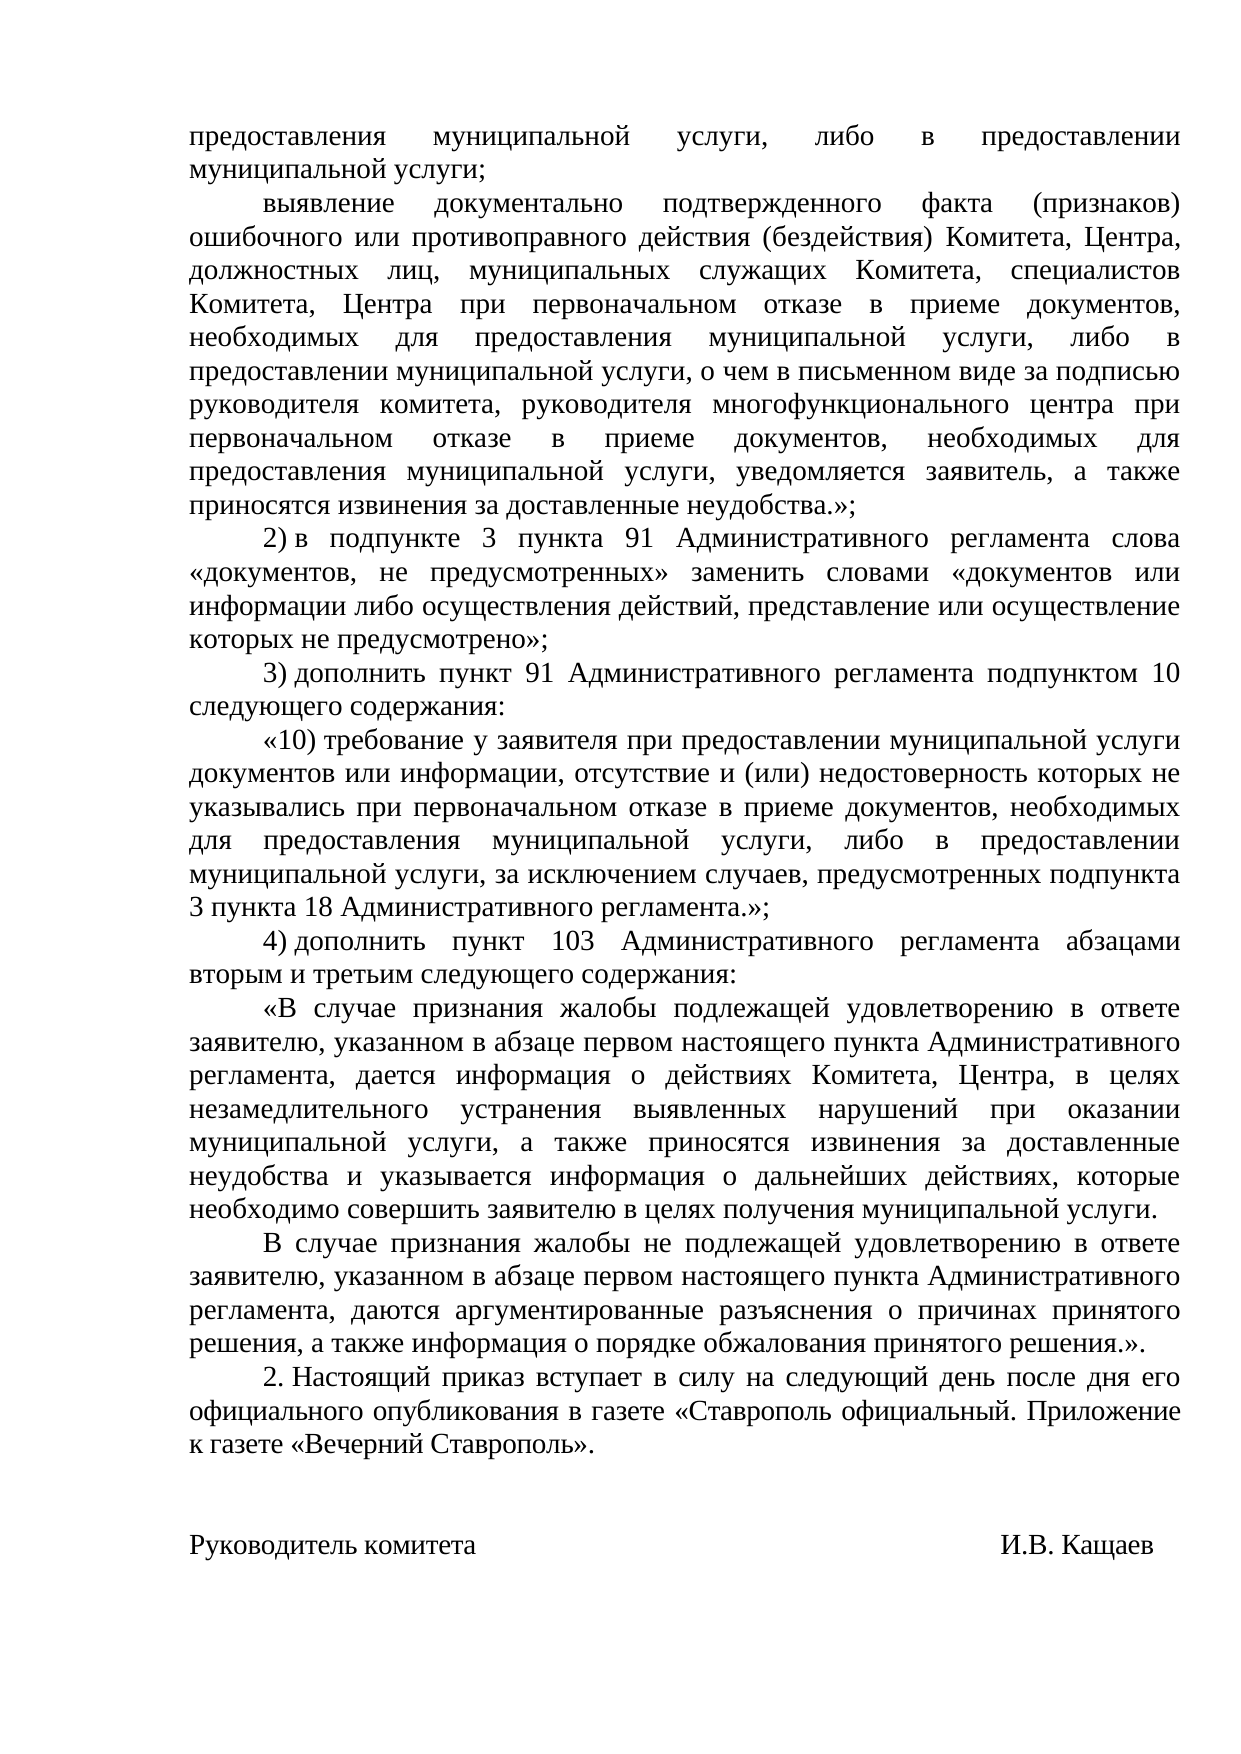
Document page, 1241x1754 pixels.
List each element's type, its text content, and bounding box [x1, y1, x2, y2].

text Руководитель комитета И.В. Кащаев [189, 1535, 1181, 1560]
text «В случае признания жалобы подлежащей удовлетворению в ответе заявителю, указанном в абзаце первом настоящего пункта Административного регламента, дается информация о действиях Комитета, Центра, в целях незамедлительного устранения выявленных нарушений при оказании муниципальной услуги, а также приносятся извинения за доставленные неудобства и указывается информация о дальнейших действиях, которые необходимо совершить заявителю в целях получения муниципальной услуги. [189, 990, 1181, 1225]
text «10) требование у заявителя при предоставлении муниципальной услуги документов или информации, отсутствие и (или) недостоверность которых не указывались при первоначальном отказе в приеме документов, необходимых для предоставления муниципальной услуги, либо в предоставлении муниципальной услуги, за исключением случаев, предусмотренных подпункта 3 пункта 18 Административного регламента.»; [189, 722, 1181, 923]
text В случае признания жалобы не подлежащей удовлетворению в ответе заявителю, указанном в абзаце первом настоящего пункта Административного регламента, даются аргументированные разъяснения о причинах принятого решения, а также информация о порядке обжалования принятого решения.». [189, 1225, 1181, 1359]
text выявление документально подтвержденного факта (признаков) ошибочного или противоправного действия (бездействия) Комитета, Центра, должностных лиц, муниципальных служащих Комитета, специалистов Комитета, Центра при первоначальном отказе в приеме документов, необходимых для предоставления муниципальной услуги, либо в предоставлении муниципальной услуги, о чем в письменном виде за подписью руководителя комитета, руководителя многофункционального центра при первоначальном отказе в приеме документов, необходимых для предоставления муниципальной услуги, уведомляется заявитель, а также приносятся извинения за доставленные неудобства.»; [189, 185, 1181, 521]
text 3) дополнить пункт 91 Административного регламента подпунктом 10 следующего содержания: [189, 655, 1181, 722]
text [189, 118, 1181, 185]
text 2. Настоящий приказ вступает в силу на следующий день после дня его официального опубликования в газете «Ставрополь официальный. Приложение к газете «Вечерний Ставрополь». [189, 1359, 1181, 1460]
text 2) в подпункте 3 пункта 91 Административного регламента слова «документов, не предусмотренных» заменить словами «документов или информации либо осуществления действий, представление или осуществление которых не предусмотрено»; [189, 521, 1181, 655]
text 4) дополнить пункт 103 Административного регламента абзацами вторым и третьим следующего содержания: [189, 923, 1181, 990]
